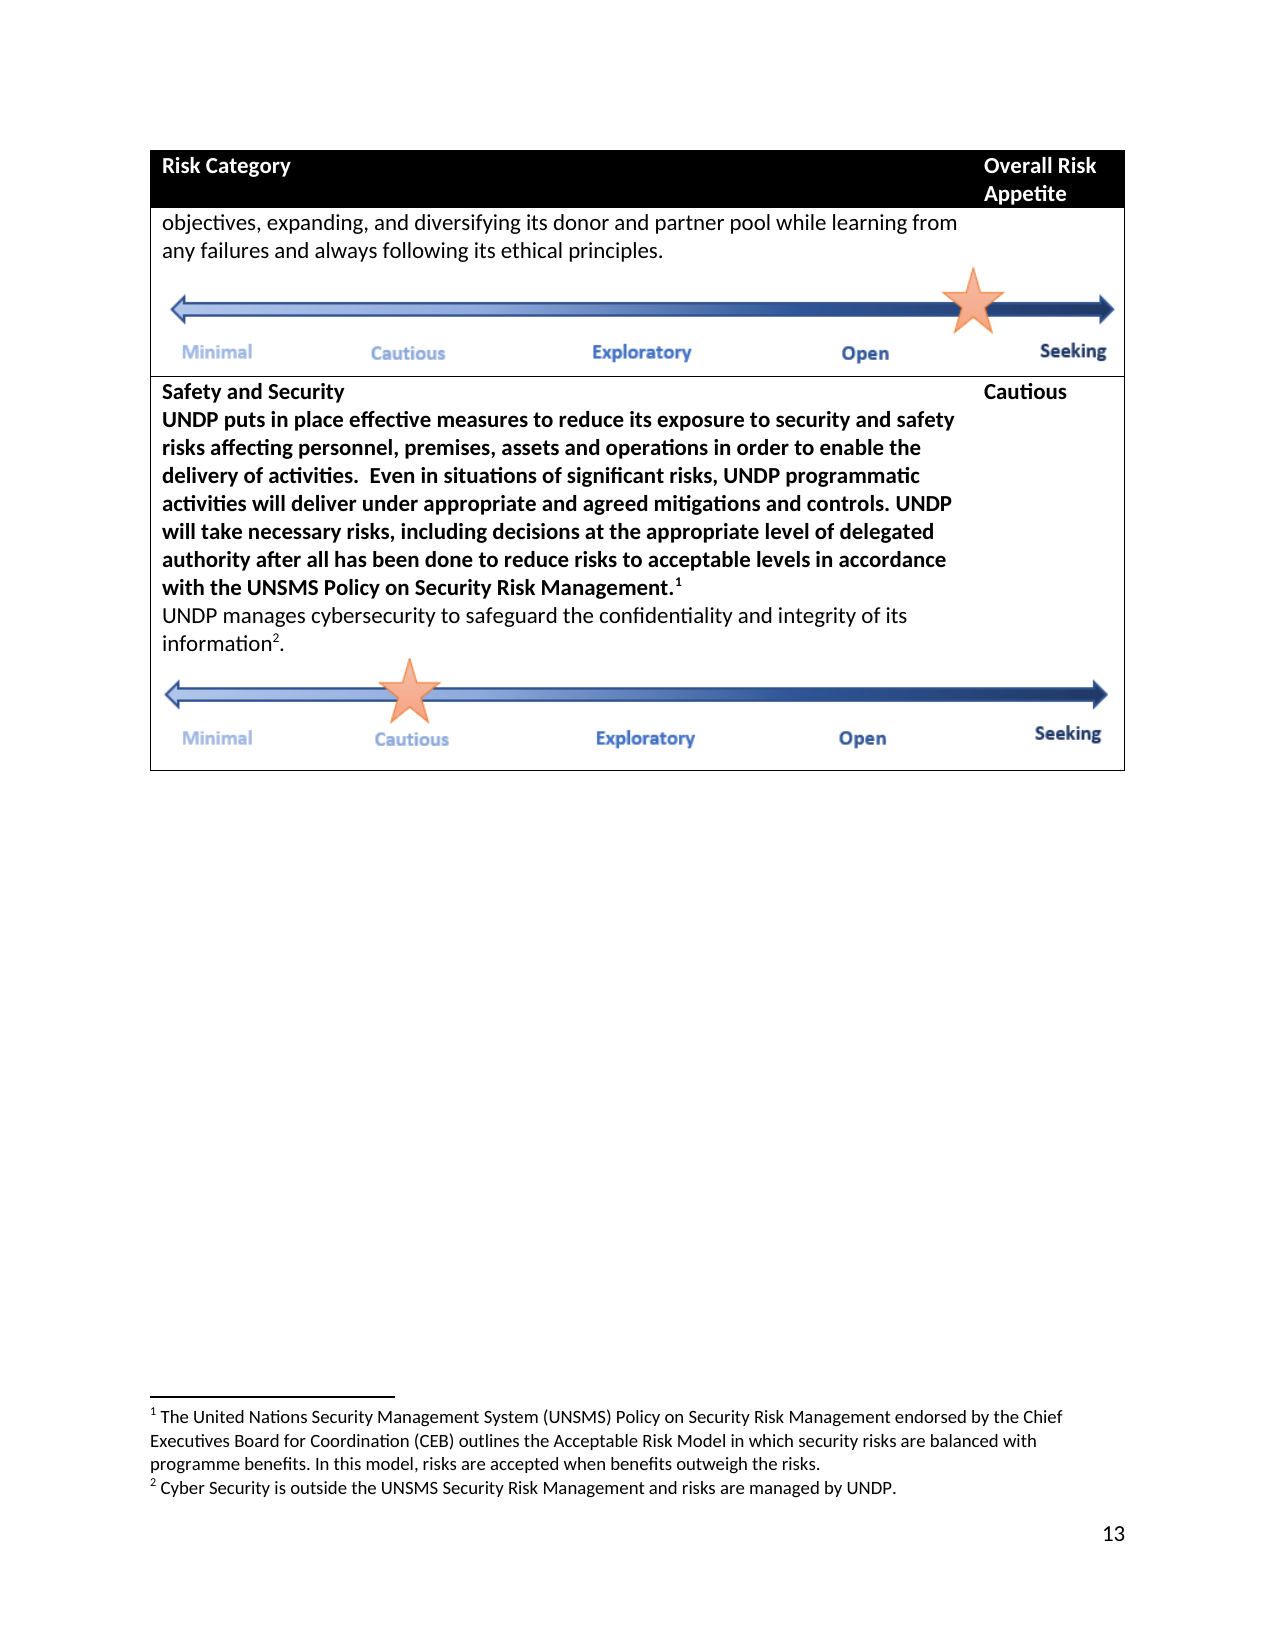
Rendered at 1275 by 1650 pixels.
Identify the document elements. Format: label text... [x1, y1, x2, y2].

picture [161, 264, 1118, 371]
table_header Overall Risk Appetite [973, 151, 1124, 207]
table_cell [151, 208, 973, 376]
table_cell Open to Seeking [973, 208, 1124, 376]
table_cell Safety and Security UNDP puts in place effective measures to reduce its exposure to security and safety risks affecting personnel, premises, assets and operations in order to enable the delivery of activities. Even in situations of significant risks, UNDP programmatic activities will deliver under appropriate and agreed mitigations and controls. UNDP will take necessary risks, including decisions at the appropriate level of delegated authority after all has been done to reduce risks to acceptable levels in accordance with the UNSMS Policy on Security Risk Management. UNDP manages cybersecurity to safeguard the confidentiality and integrity of its information. [151, 377, 973, 769]
table_cell Cautious [973, 377, 1124, 769]
picture [160, 658, 1108, 757]
table_header Risk Category [151, 151, 973, 207]
